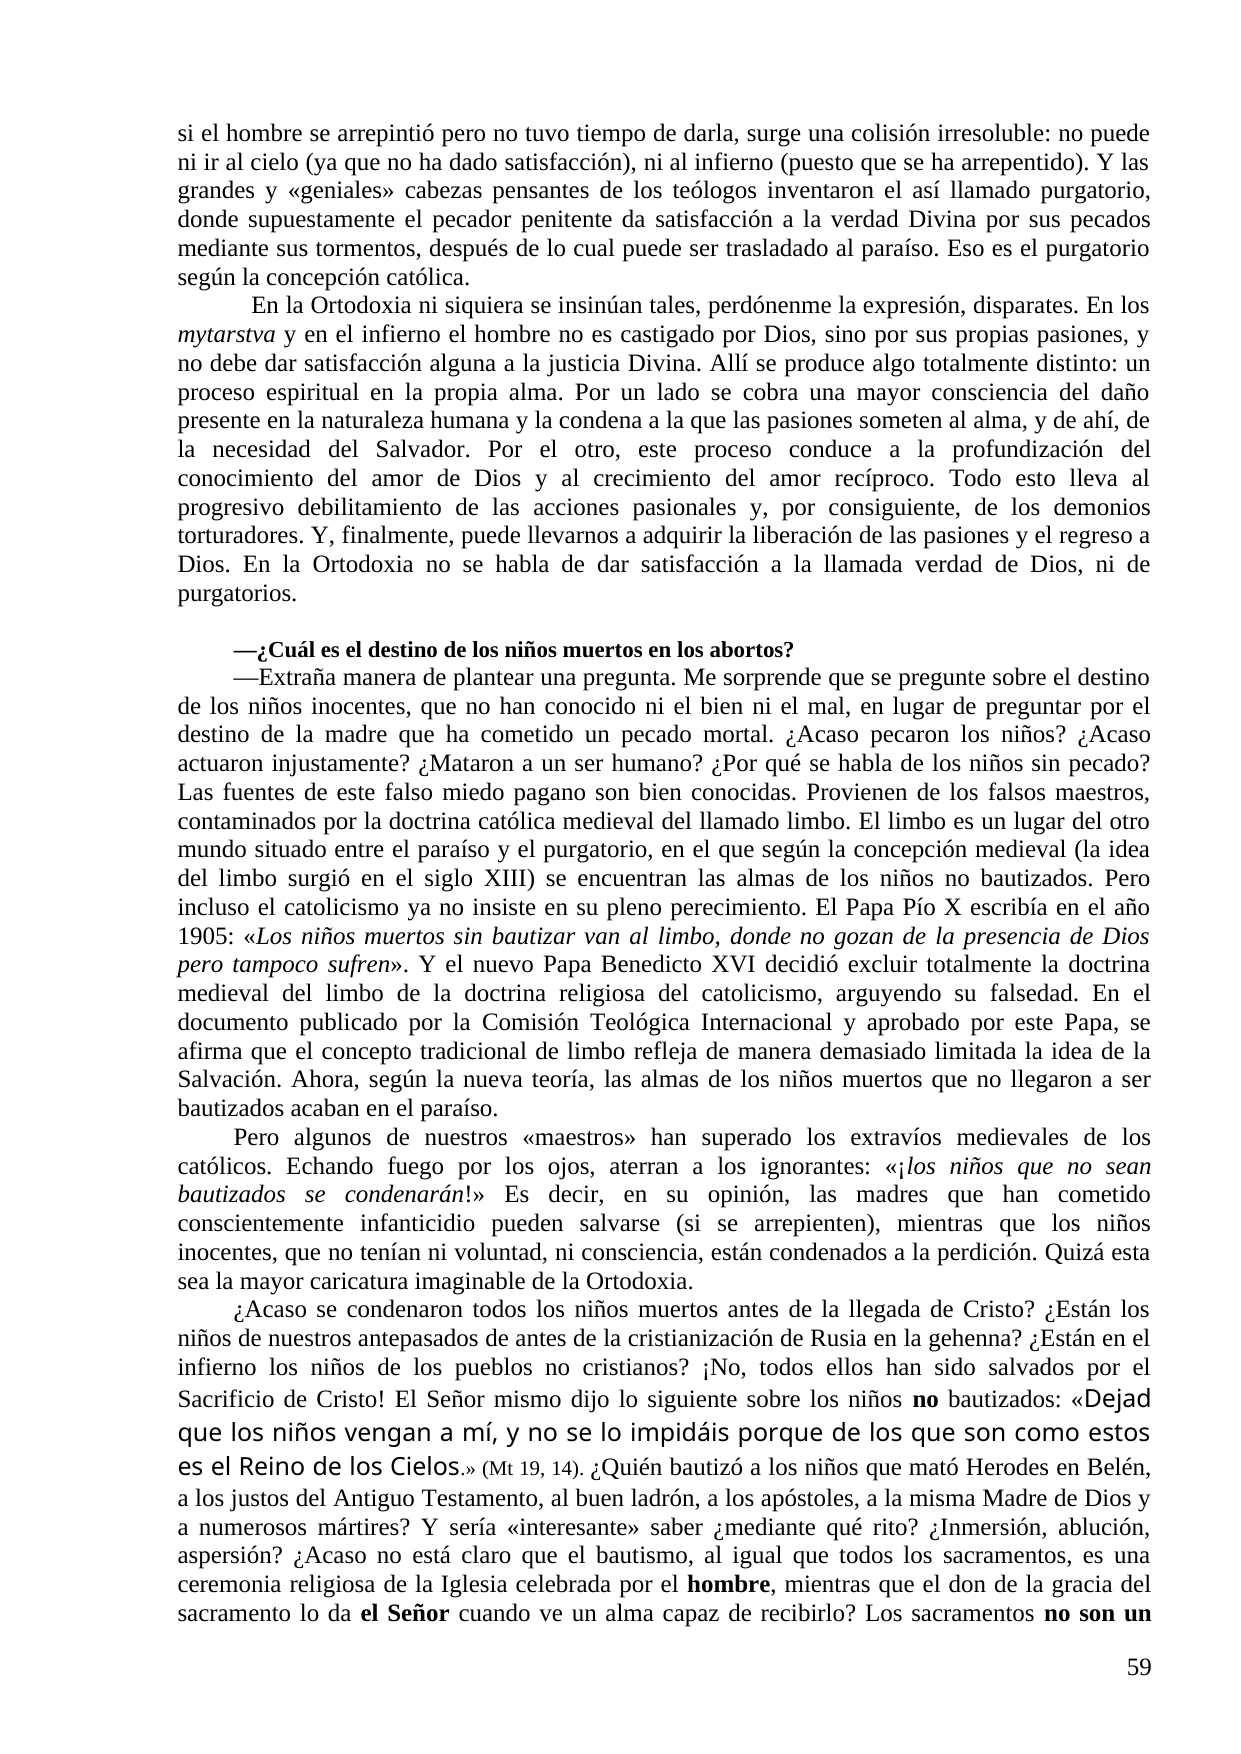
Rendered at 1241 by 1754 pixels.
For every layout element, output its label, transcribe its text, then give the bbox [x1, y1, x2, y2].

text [177, 1294, 1152, 1627]
text Pero algunos de nuestros «maestros» han superado los extravíos medievales de los católicos. Echando fuego por los ojos, aterran a los ignorantes: «¡los niños que no sean bautizados se condenarán!» Es decir, en su opinión, las madres que han cometido conscientemente infanticidio pueden salvarse (si se arrepienten), mientras que los niños inocentes, que no tenían ni voluntad, ni consciencia, están condenados a la perdición. Quizá esta sea la mayor caricatura imaginable de la Ortodoxia. [177, 1122, 1152, 1294]
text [177, 118, 1152, 291]
text En la Ortodoxia ni siquiera se insinúan tales, perdónenme la expresión, disparates. En los mytarstva y en el infierno el hombre no es castigado por Dios, sino por sus propias pasiones, y no debe dar satisfacción alguna a la justicia Divina. Allí se produce algo totalmente distinto: un proceso espiritual en la propia alma. Por un lado se cobra una mayor consciencia del daño presente en la naturaleza humana y la condena a la que las pasiones someten al alma, y de ahí, de la necesidad del Salvador. Por el otro, este proceso conduce a la profundización del conocimiento del amor de Dios y al crecimiento del amor recíproco. Todo esto lleva al progresivo debilitamiento de las acciones pasionales y, por consiguiente, de los demonios torturadores. Y, finalmente, puede llevarnos a adquirir la liberación de las pasiones y el regreso a Dios. En la Ortodoxia no se habla de dar satisfacción a la llamada verdad de Dios, ni de purgatorios. [177, 291, 1152, 607]
text —¿Cuál es el destino de los niños muertos en los abortos? [177, 636, 1152, 662]
text —Extraña manera de plantear una pregunta. Me sorprende que se pregunte sobre el destino de los niños inocentes, que no han conocido ni el bien ni el mal, en lugar de preguntar por el destino de la madre que ha cometido un pecado mortal. ¿Acaso pecaron los niños? ¿Acaso actuaron injustamente? ¿Mataron a un ser humano? ¿Por qué se habla de los niños sin pecado? Las fuentes de este falso miedo pagano son bien conocidas. Provienen de los falsos maestros, contaminados por la doctrina católica medieval del llamado limbo. El limbo es un lugar del otro mundo situado entre el paraíso y el purgatorio, en el que según la concepción medieval (la idea del limbo surgió en el siglo XIII) se encuentran las almas de los niños no bautizados. Pero incluso el catolicismo ya no insiste en su pleno perecimiento. El Papa Pío X escribía en el año 1905: «Los niños muertos sin bautizar van al limbo, donde no gozan de la presencia de Dios pero tampoco sufren». Y el nuevo Papa Benedicto XVI decidió excluir totalmente la doctrina medieval del limbo de la doctrina religiosa del catolicismo, arguyendo su falsedad. En el documento publicado por la Comisión Teológica Internacional y aprobado por este Papa, se afirma que el concepto tradicional de limbo refleja de manera demasiado limitada la idea de la Salvación. Ahora, según la nueva teoría, las almas de los niños muertos que no llegaron a ser bautizados acaban en el paraíso. [177, 662, 1152, 1122]
